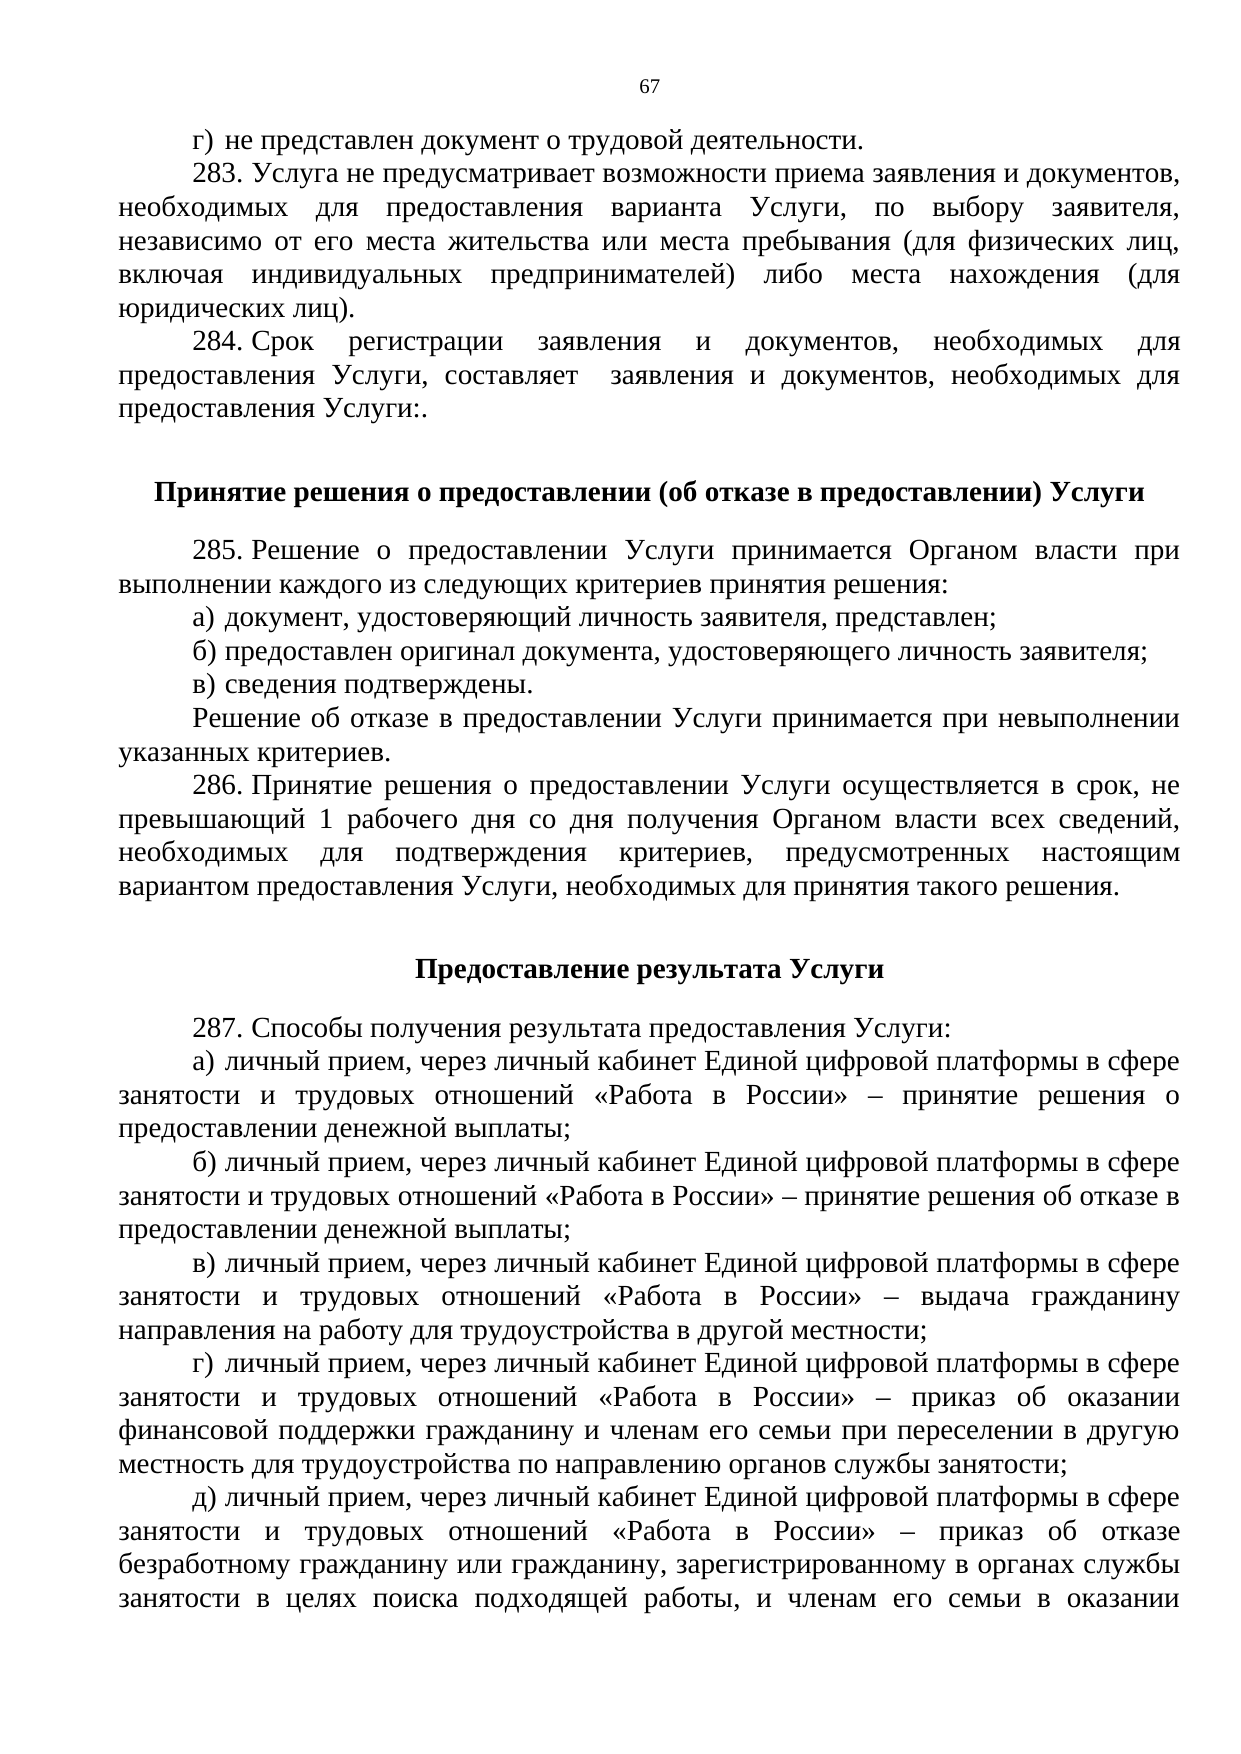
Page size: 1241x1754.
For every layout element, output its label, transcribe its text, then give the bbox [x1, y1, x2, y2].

list личный прием, через личный кабинет Единой цифровой платформы в сфере занятости и трудовых отношений «Работа в России» – принятие решения о предоставлении денежной выплаты; [118, 1043, 1181, 1144]
list сведения подтверждены. [118, 667, 1181, 700]
text Принятие решения о предоставлении (об отказе в предоставлении) Услуги [118, 474, 1181, 507]
list документ, удостоверяющий личность заявителя, представлен; [118, 599, 1181, 633]
list Срок регистрации заявления и документов, необходимых для предоставления Услуги, составляет заявления и документов, необходимых для предоставления Услуги:. [118, 323, 1181, 424]
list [118, 1479, 1181, 1614]
list предоставлен оригинал документа, удостоверяющего личность заявителя; [118, 633, 1181, 667]
list Способы получения результата предоставления Услуги: [118, 1010, 1181, 1043]
text Предоставление результата Услуги [118, 951, 1181, 985]
list Принятие решения о предоставлении Услуги осуществляется в срок, не превышающий 1 рабочего дня со дня получения Органом власти всех сведений, необходимых для подтверждения критериев, предусмотренных настоящим вариантом предоставления Услуги, необходимых для принятия такого решения. [118, 767, 1181, 901]
list личный прием, через личный кабинет Единой цифровой платформы в сфере занятости и трудовых отношений «Работа в России» – принятие решения об отказе в предоставлении денежной выплаты; [118, 1144, 1181, 1245]
list личный прием, через личный кабинет Единой цифровой платформы в сфере занятости и трудовых отношений «Работа в России» – приказ об оказании финансовой поддержки гражданину и членам его семьи при переселении в другую местность для трудоустройства по направлению органов службы занятости; [118, 1345, 1181, 1479]
text Решение об отказе в предоставлении Услуги принимается при невыполнении указанных критериев. [118, 700, 1181, 767]
list Решение о предоставлении Услуги принимается Органом власти при выполнении каждого из следующих критериев принятия решения: [118, 532, 1181, 599]
list личный прием, через личный кабинет Единой цифровой платформы в сфере занятости и трудовых отношений «Работа в России» – выдача гражданину направления на работу для трудоустройства в другой местности; [118, 1245, 1181, 1345]
list не представлен документ о трудовой деятельности. [118, 122, 1181, 156]
list Услуга не предусматривает возможности приема заявления и документов, необходимых для предоставления варианта Услуги, по выбору заявителя, независимо от его места жительства или места пребывания (для физических лиц, включая индивидуальных предпринимателей) либо места нахождения (для юридических лиц). [118, 156, 1181, 323]
